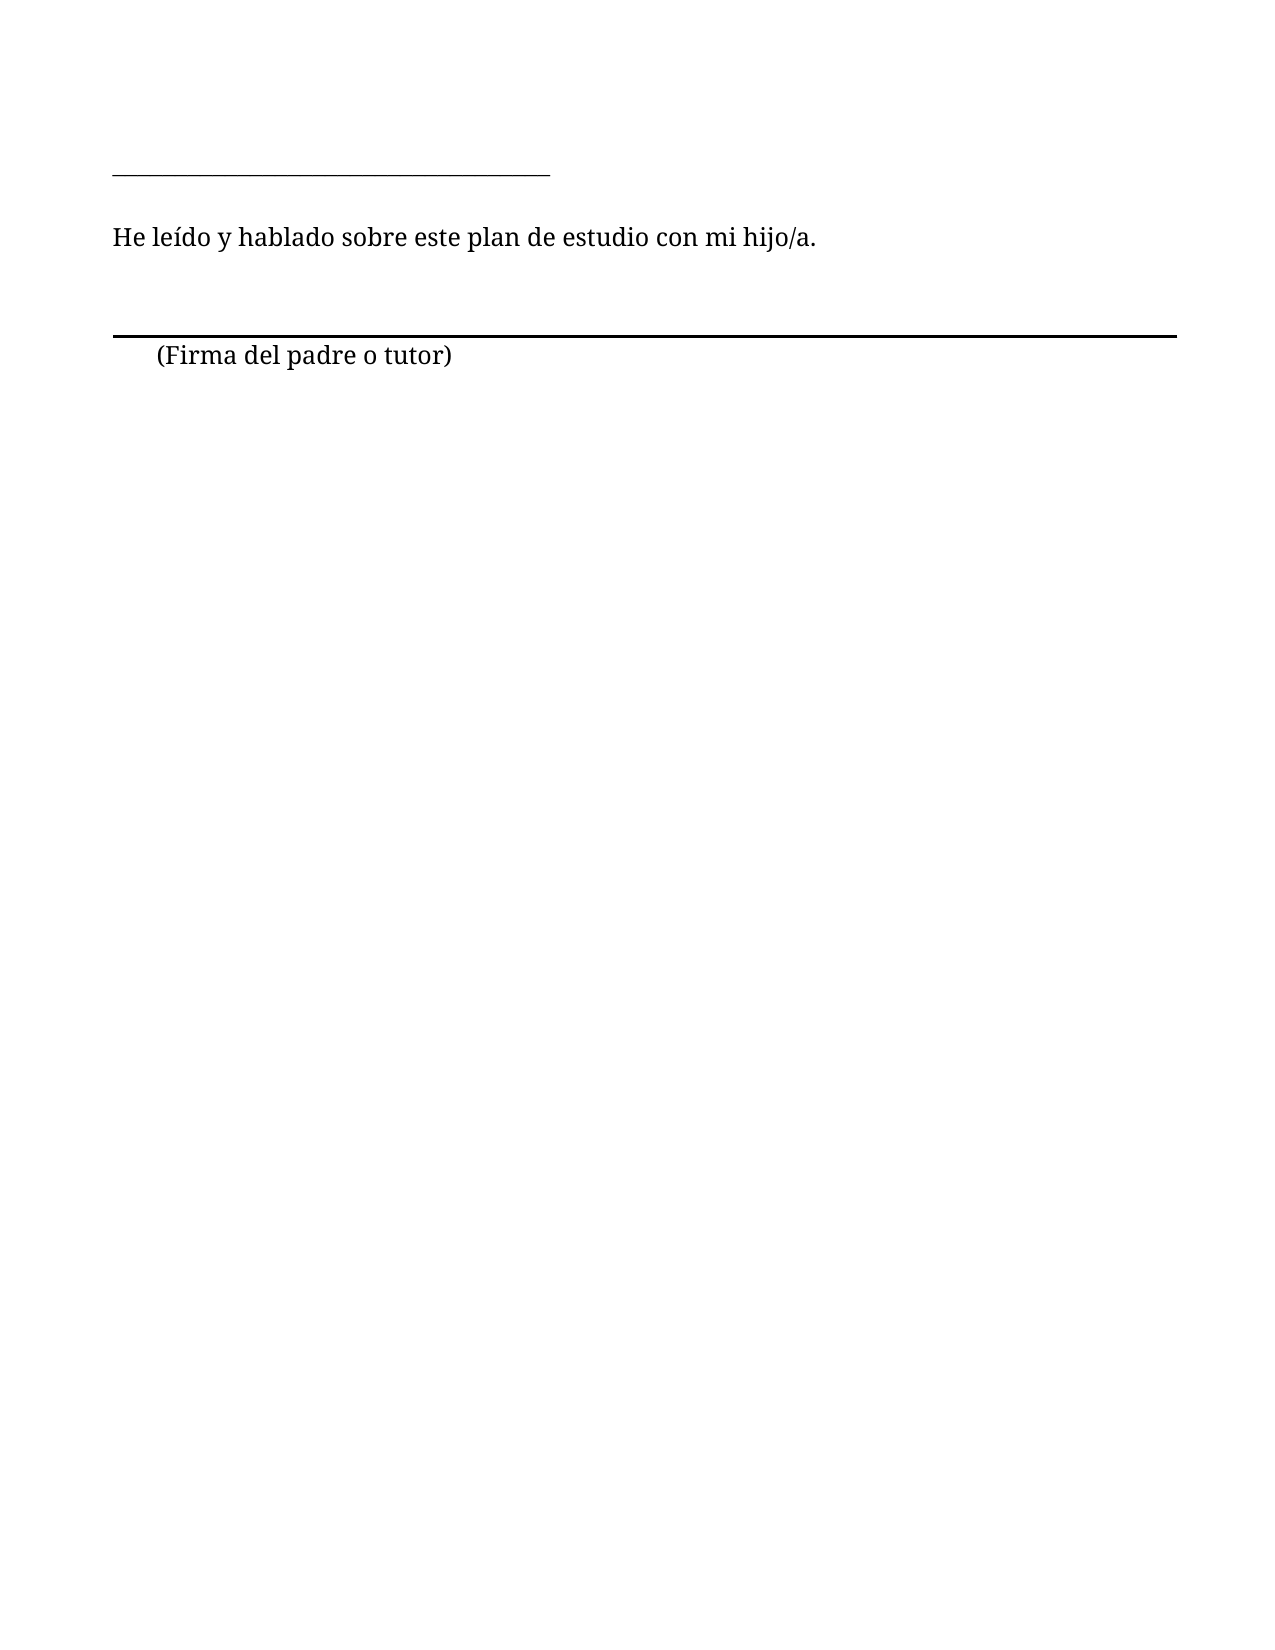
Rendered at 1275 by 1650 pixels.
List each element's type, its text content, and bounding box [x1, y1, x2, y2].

text He leído y hablado sobre este plan de estudio con mi hijo/a. [112, 220, 1177, 254]
text (Firma del padre o tutor) [150, 338, 1177, 372]
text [112, 150, 1177, 179]
